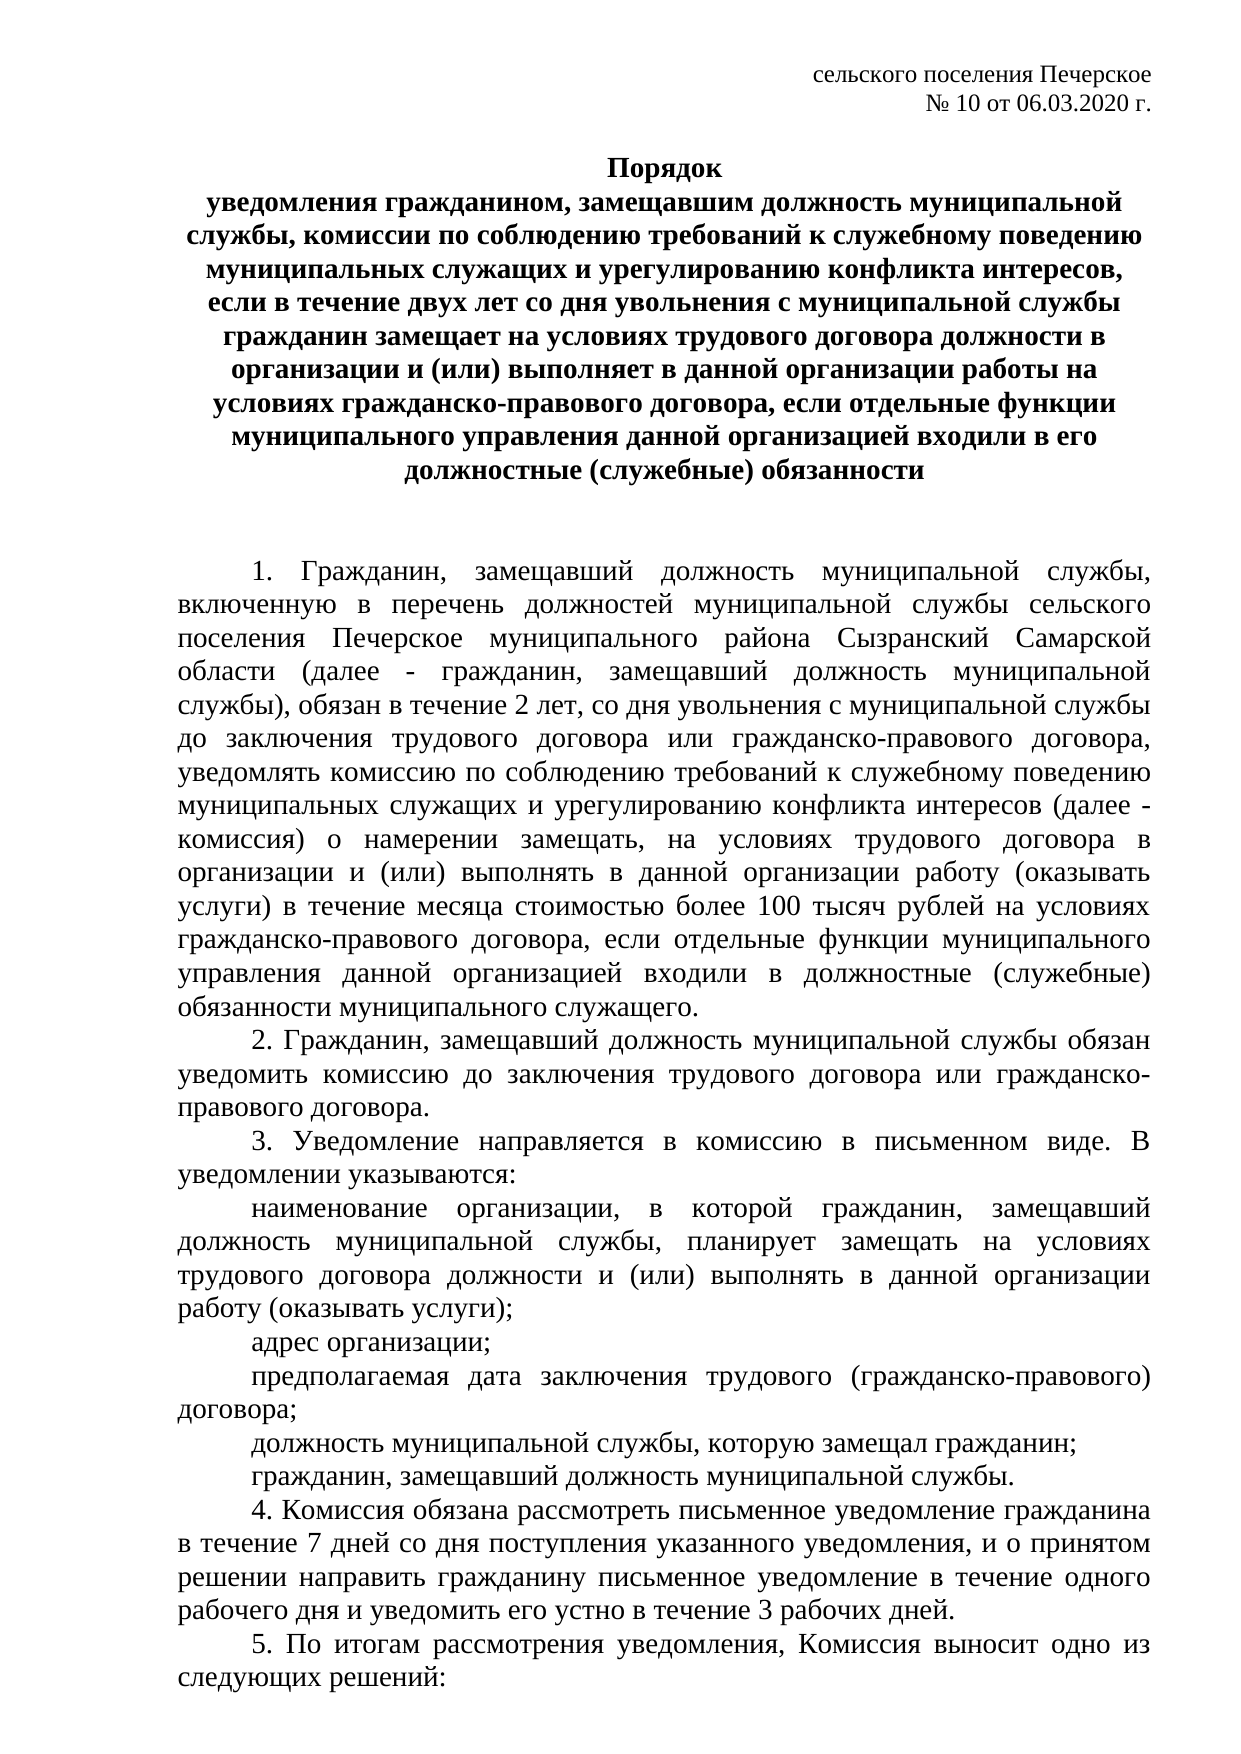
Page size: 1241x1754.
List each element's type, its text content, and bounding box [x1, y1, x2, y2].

text 5. По итогам рассмотрения уведомления, Комиссия выносит одно из следующих решений: [177, 1626, 1152, 1693]
text 1. Гражданин, замещавший должность муниципальной службы, включенную в перечень должностей муниципальной службы сельского поселения Печерское муниципального района Сызранский Самарской области (далее - гражданин, замещавший должность муниципальной службы), обязан в течение 2 лет, со дня увольнения с муниципальной службы до заключения трудового договора или гражданско-правового договора, уведомлять комиссию по соблюдению требований к служебному поведению муниципальных служащих и урегулированию конфликта интересов (далее - комиссия) о намерении замещать, на условиях трудового договора в организации и (или) выполнять в данной организации работу (оказывать услуги) в течение месяца стоимостью более 100 тысяч рублей на условиях гражданско-правового договора, если отдельные функции муниципального управления данной организацией входили в должностные (служебные) обязанности муниципального служащего. [177, 553, 1152, 1022]
text 3. Уведомление направляется в комиссию в письменном виде. В уведомлении указываются: [177, 1123, 1152, 1190]
text уведомления гражданином, замещавшим должность муниципальной службы, комиссии по соблюдению требований к служебному поведению муниципальных служащих и урегулированию конфликта интересов, если в течение двух лет со дня увольнения с муниципальной службы гражданин замещает на условиях трудового договора должности в организации и (или) выполняет в данной организации работы на условиях гражданско-правового договора, если отдельные функции муниципального управления данной организацией входили в его должностные (служебные) обязанности [177, 184, 1152, 486]
text 2. Гражданин, замещавший должность муниципальной службы обязан уведомить комиссию до заключения трудового договора или гражданско-правового договора. [177, 1022, 1152, 1123]
text наименование организации, в которой гражданин, замещавший должность муниципальной службы, планирует замещать на условиях трудового договора должности и (или) выполнять в данной организации работу (оказывать услуги); [177, 1190, 1152, 1324]
text 4. Комиссия обязана рассмотреть письменное уведомление гражданина в течение 7 дней со дня поступления указанного уведомления, и о принятом решении направить гражданину письменное уведомление в течение одного рабочего дня и уведомить его устно в течение 3 рабочих дней. [177, 1492, 1152, 1626]
text № 10 от 06.03.2020 г. [255, 88, 1152, 117]
text адрес организации; [177, 1324, 1152, 1358]
text Порядок [177, 150, 1152, 184]
text сельского поселения Печерское [255, 59, 1152, 88]
text предполагаемая дата заключения трудового (гражданско-правового) договора; [177, 1358, 1152, 1425]
text должность муниципальной службы, которую замещал гражданин; [177, 1425, 1152, 1458]
text гражданин, замещавший должность муниципальной службы. [177, 1458, 1152, 1492]
